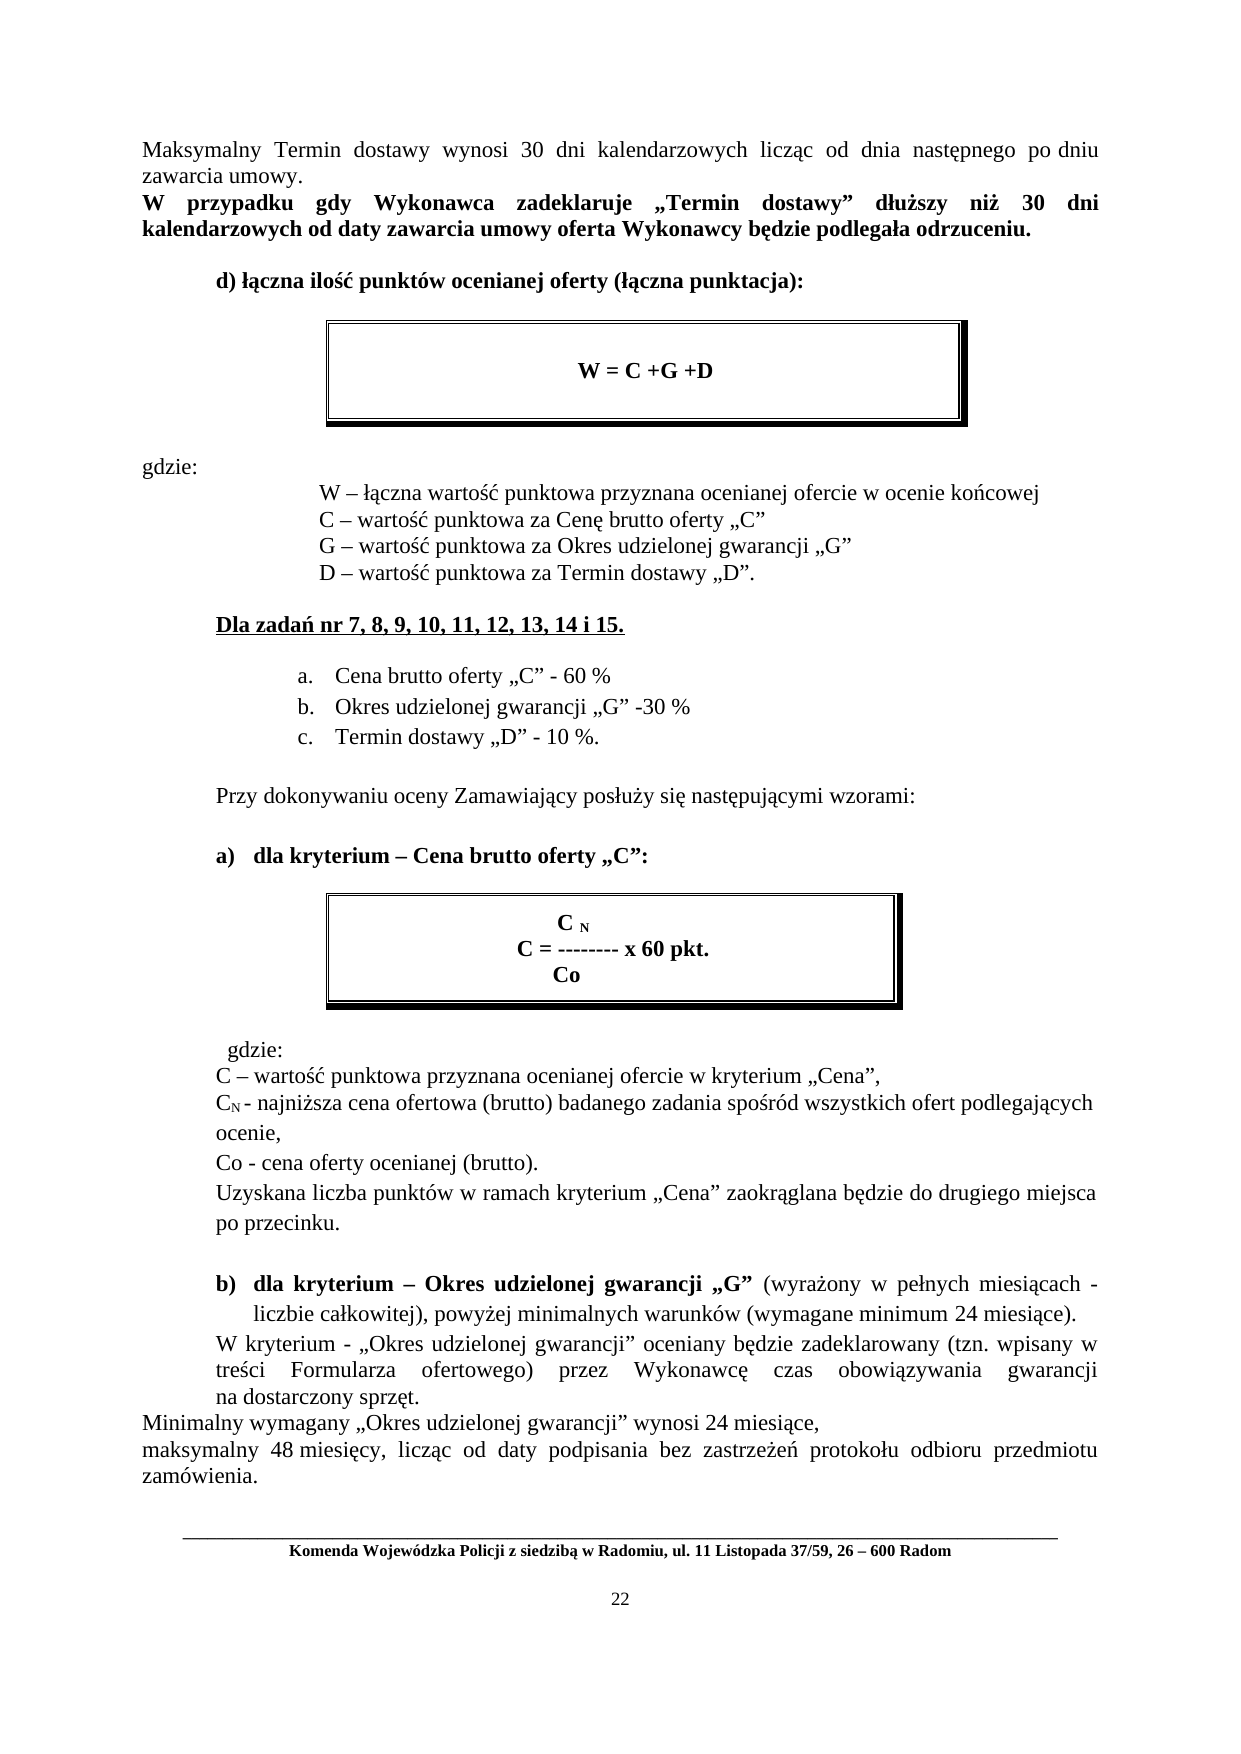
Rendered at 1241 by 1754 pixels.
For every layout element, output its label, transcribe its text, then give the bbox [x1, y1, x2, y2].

list Cena brutto oferty „C” - 60 % [297, 663, 1098, 689]
text gdzie: [142, 453, 1172, 479]
text Uzyskana liczba punktów w ramach kryterium „Cena” zaokrąglana będzie do drugiego miejsca po przecinku. [216, 1179, 1098, 1236]
text Dla zadań nr 7, 8, 9, 10, 11, 12, 13, 14 i 15. [179, 611, 1098, 638]
text D – wartość punktowa za Termin dostawy „D”. [319, 558, 1172, 585]
text G – wartość punktowa za Okres udzielonej gwarancji „G” [319, 532, 1172, 558]
list Termin dostawy „D” - 10 %. [297, 723, 1098, 749]
table_header W = C +G +D [329, 324, 958, 417]
text C – wartość punktowa przyznana ocenianej ofercie w kryterium „Cena”, [142, 1062, 1172, 1088]
list dla kryterium – Cena brutto oferty „C”: [216, 842, 1172, 868]
text Przy dokonywaniu oceny Zamawiający posłuży się następującymi wzorami: [216, 782, 1172, 809]
text Minimalny wymagany „Okres udzielonej gwarancji” wynosi 24 miesiące, [142, 1409, 1099, 1436]
list dla kryterium – Okres udzielonej gwarancji „G” (wyrażony w pełnych miesiącach - liczbie całkowitej), powyżej minimalnych warunków (wymagane minimum 24 miesiące). [216, 1270, 1099, 1326]
text CN - najniższa cena ofertowa (brutto) badanego zadania spośród wszystkich ofert podlegających ocenie, [216, 1088, 1098, 1145]
text d) łączna ilość punktów ocenianej oferty (łączna punktacja): [142, 268, 1098, 294]
text Maksymalny Termin dostawy wynosi 30 dni kalendarzowych licząc od dnia następnego po dniu zawarcia umowy. [142, 136, 1098, 188]
text W – łączna wartość punktowa przyznana ocenianej ofercie w ocenie końcowej [319, 479, 1172, 506]
text gdzie: [142, 1036, 1098, 1062]
text Co - cena oferty ocenianej (brutto). [142, 1149, 1172, 1175]
list Okres udzielonej gwarancji „G” -30 % [297, 693, 1098, 719]
table_header C N C = -------- x 60 pkt. Co [329, 896, 893, 1000]
text W kryterium - „Okres udzielonej gwarancji” oceniany będzie zadeklarowany (tzn. wpisany w treści Formularza ofertowego) przez Wykonawcę czas obowiązywania gwarancji na dostarczony sprzęt. [216, 1330, 1099, 1409]
text maksymalny 48 miesięcy, licząc od daty podpisania bez zastrzeżeń protokołu odbioru przedmiotu zamówienia. [142, 1436, 1099, 1488]
text C – wartość punktowa za Cenę brutto oferty „C” [319, 506, 1172, 532]
text W przypadku gdy Wykonawca zadeklaruje „Termin dostawy” dłuższy niż 30 dni kalendarzowych od daty zawarcia umowy oferta Wykonawcy będzie podlegała odrzuceniu. [142, 188, 1099, 241]
